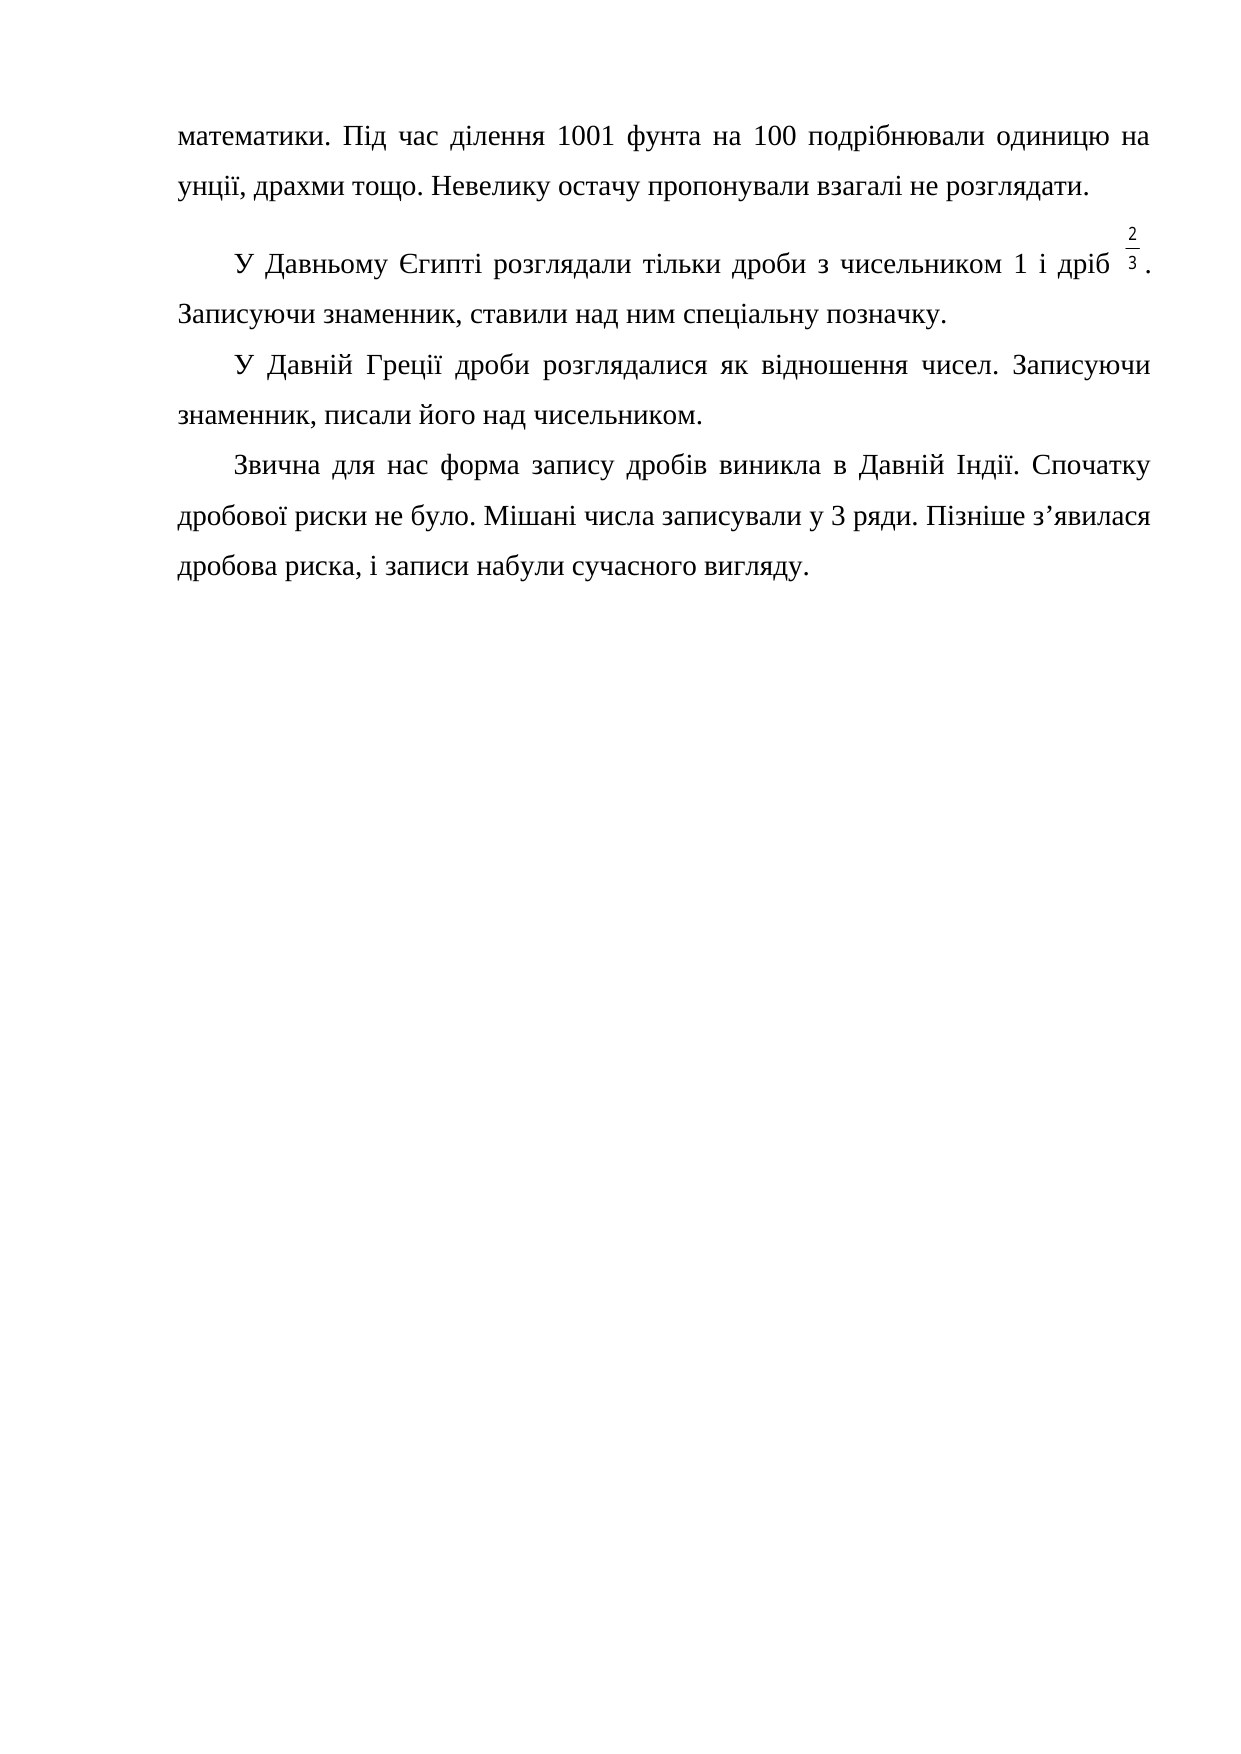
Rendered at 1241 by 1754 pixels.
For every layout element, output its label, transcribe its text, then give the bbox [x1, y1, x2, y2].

text У Давньому Єгипті розглядали тільки дроби з чисельником 1 і дріб . Записуючи знаменник, ставили над ним спеціальну позначку. [177, 219, 1152, 330]
text Звична для нас форма запису дробів виникла в Давній Індії. Спочатку дробової риски не було. Мішані числа записували у 3 ряди. Пізніше з’явилася дробова риска, і записи набули сучасного вигляду. [177, 447, 1152, 582]
text У Давній Греції дроби розглядалися як відношення чисел. Записуючи знаменник, писали його над чисельником. [177, 347, 1152, 431]
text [177, 118, 1152, 202]
